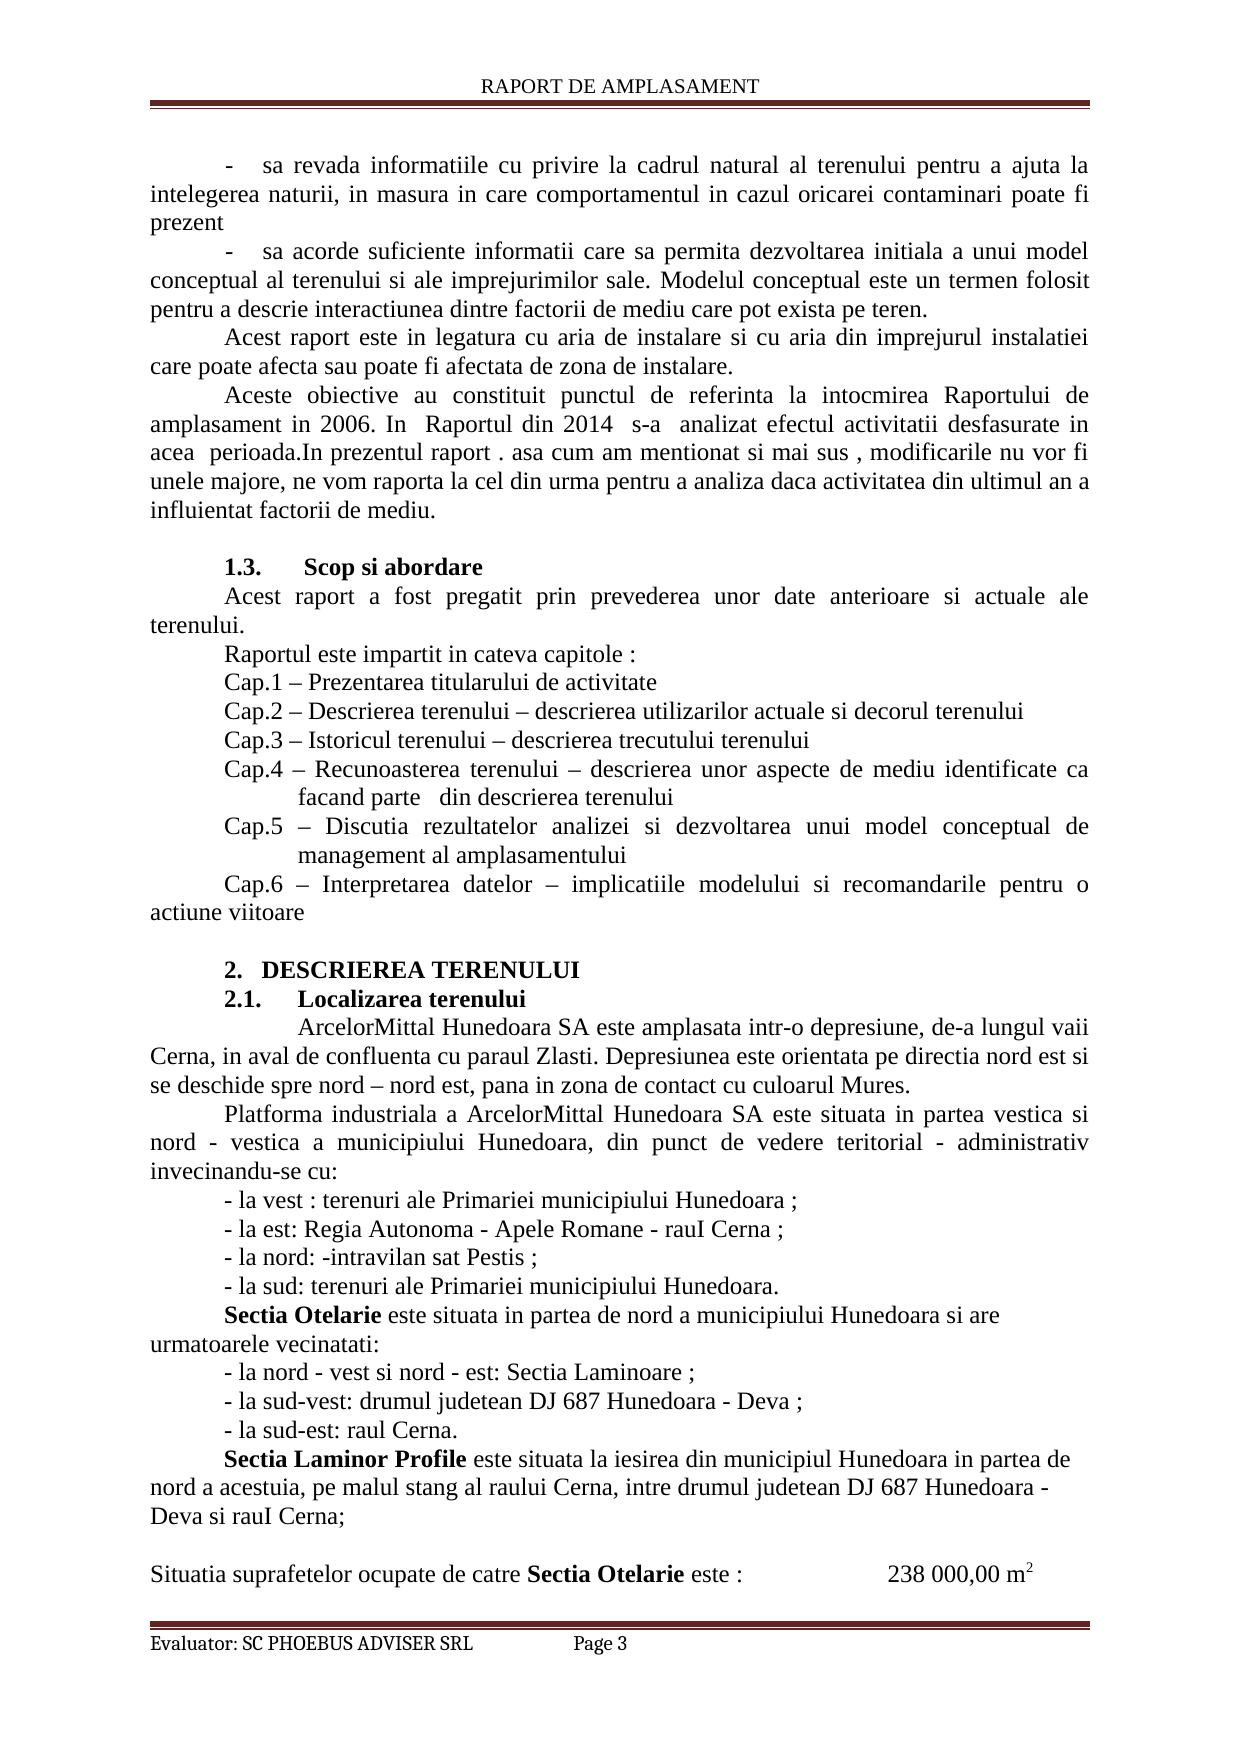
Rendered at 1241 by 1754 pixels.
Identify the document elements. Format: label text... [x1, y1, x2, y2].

text Platforma industriala a ArcelorMittal Hunedoara SA este situata in partea vestica si nord - vestica a municipiului Hunedoara, din punct de vedere teritorial - administrativ invecinandu-se cu: [150, 1099, 1090, 1185]
text Cap.1 – Prezentarea titularului de activitate [150, 667, 1090, 696]
text - la sud-est: raul Cerna. [150, 1415, 1090, 1444]
text Cap.6 – Interpretarea datelor – implicatiile modelului si recomandarile pentru o actiune viitoare [150, 869, 1090, 926]
text Aceste obiective au constituit punctul de referinta la intocmirea Raportului de amplasament in 2006. In Raportul din 2014 s-a analizat efectul activitatii desfasurate in acea perioada.In prezentul raport . asa cum am mentionat si mai sus , modificarile nu vor fi unele majore, ne vom raporta la cel din urma pentru a analiza daca activitatea din ultimul an a influientat factorii de mediu. [150, 380, 1090, 524]
text - la sud-vest: drumul judetean DJ 687 Hunedoara - Deva ; [150, 1386, 1090, 1415]
text - la sud: terenuri ale Primariei municipiului Hunedoara. [150, 1271, 1090, 1300]
text Cap.4 – Recunoasterea terenului – descrierea unor aspecte de mediu identificate ca facand parte din descrierea terenului [224, 754, 1090, 811]
list DESCRIEREA TERENULUI [224, 955, 1090, 984]
text - la vest : terenuri ale Primariei municipiului Hunedoara ; [150, 1185, 1090, 1214]
text Sectia Otelarie este situata in partea de nord a municipiului Hunedoara si are urmatoarele vecinatati: [150, 1300, 1090, 1357]
text Cap.3 – Istoricul terenului – descrierea trecutului terenului [150, 725, 1090, 754]
list sa revada informatiile cu privire la cadrul natural al terenului pentru a ajuta la intelegerea naturii, in masura in care comportamentul in cazul oricarei contaminari poate fi prezent [150, 150, 1090, 236]
text ArcelorMittal Hunedoara SA este amplasata intr-o depresiune, de-a lungul vaii Cerna, in aval de confluenta cu paraul Zlasti. Depresiunea este orientata pe directia nord est si se deschide spre nord – nord est, pana in zona de contact cu culoarul Mures. [150, 1012, 1090, 1099]
text - la est: Regia Autonoma - Apele Romane - rauI Cerna ; [150, 1214, 1090, 1242]
list sa acorde suficiente informatii care sa permita dezvoltarea initiala a unui model conceptual al terenului si ale imprejurimilor sale. Modelul conceptual este un termen folosit pentru a descrie interactiunea dintre factorii de mediu care pot exista pe teren. [150, 236, 1090, 322]
text Acest raport este in legatura cu aria de instalare si cu aria din imprejurul instalatiei care poate afecta sau poate fi afectata de zona de instalare. [150, 322, 1090, 380]
text Acest raport a fost pregatit prin prevederea unor date anterioare si actuale ale terenului. [150, 581, 1090, 639]
text Situatia suprafetelor ocupate de catre Sectia Otelarie este : 238 000,00 m2 [150, 1559, 1090, 1587]
text - la nord: -intravilan sat Pestis ; [150, 1242, 1090, 1271]
text - la nord - vest si nord - est: Sectia Laminoare ; [150, 1357, 1090, 1386]
text Raportul este impartit in cateva capitole : [150, 639, 1090, 667]
text Cap.2 – Descrierea terenului – descrierea utilizarilor actuale si decorul terenului [150, 696, 1090, 725]
list Localizarea terenului [162, 984, 1090, 1012]
text Cap.5 – Discutia rezultatelor analizei si dezvoltarea unui model conceptual de management al amplasamentului [224, 811, 1090, 869]
list Scop si abordare [162, 552, 1090, 581]
text Sectia Laminor Profile este situata la iesirea din municipiul Hunedoara in partea de nord a acestuia, pe malul stang al raului Cerna, intre drumul judetean DJ 687 Hunedoara - Deva si rauI Cerna; [150, 1444, 1090, 1530]
